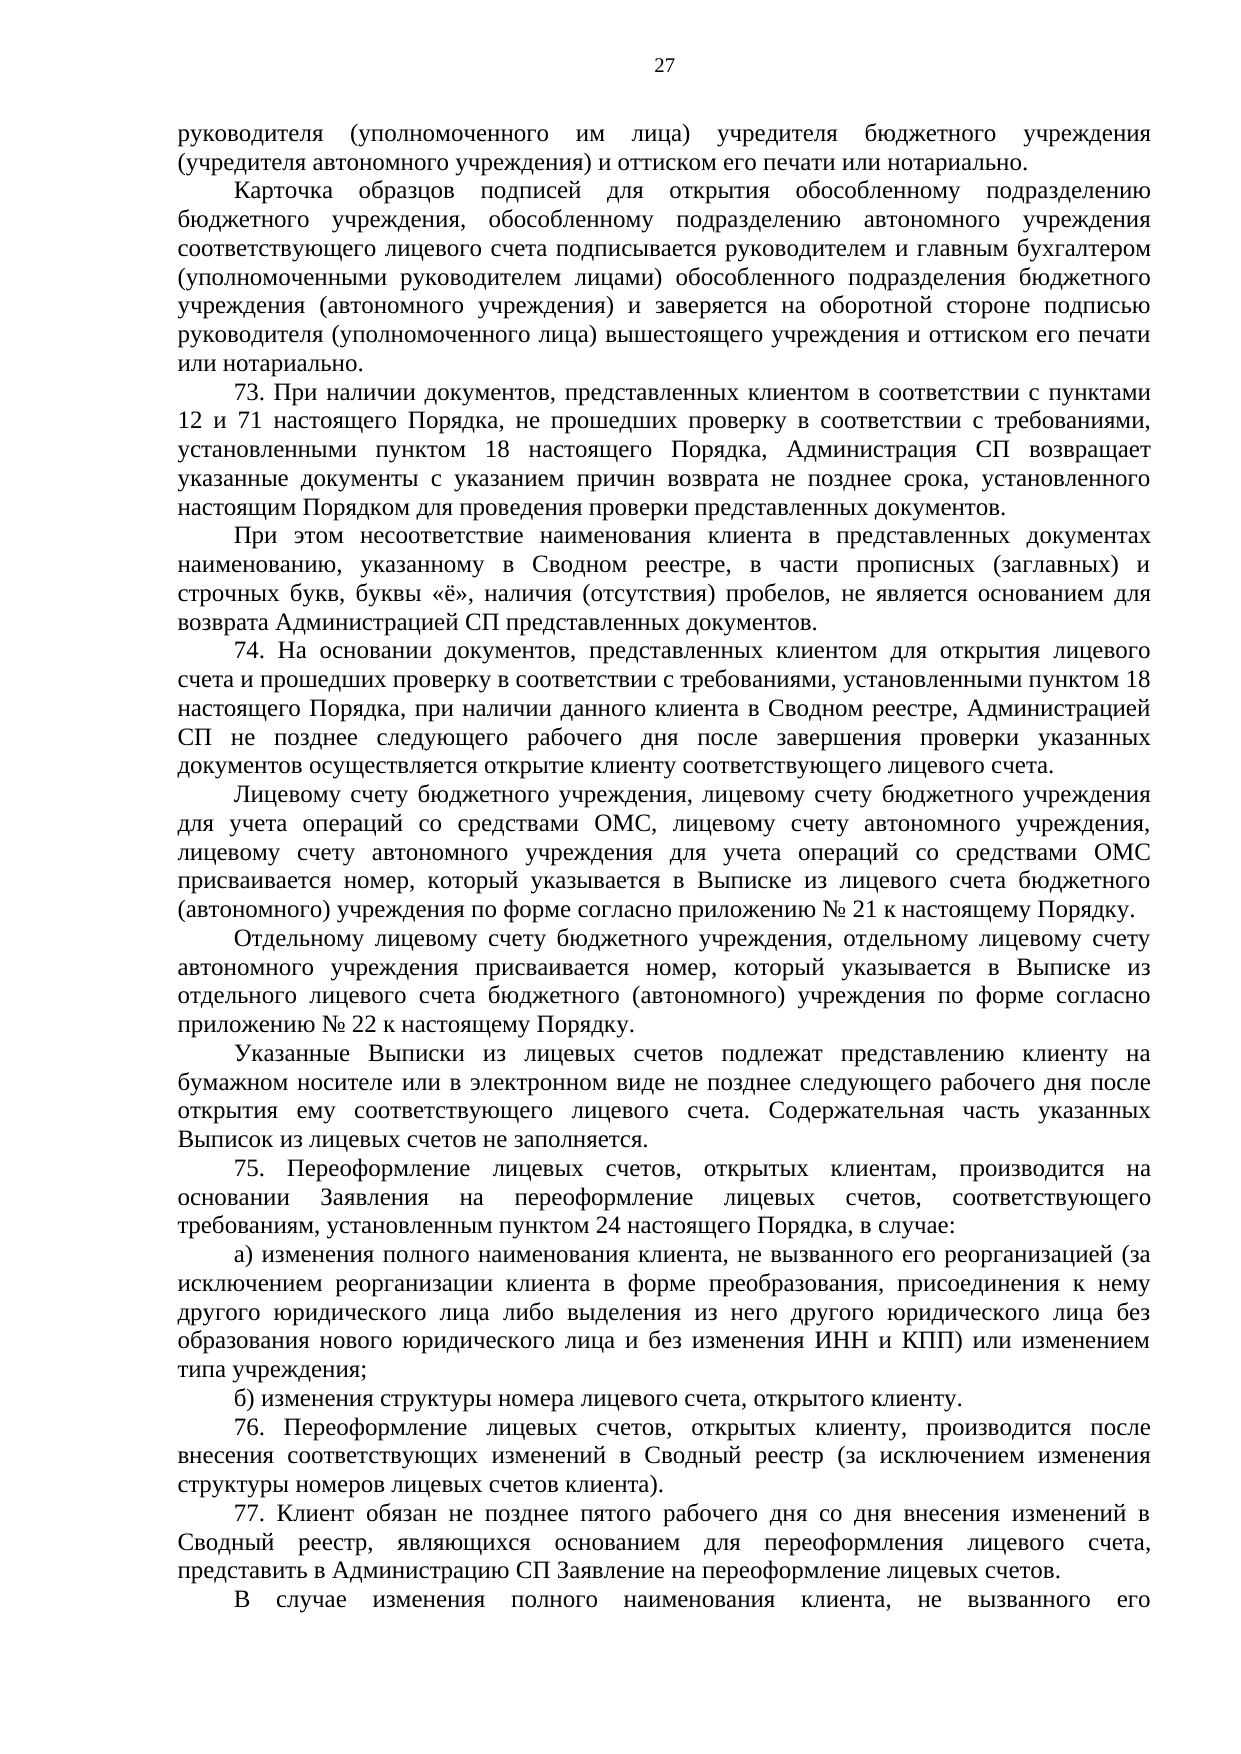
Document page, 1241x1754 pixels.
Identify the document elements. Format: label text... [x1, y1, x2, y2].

text 74. На основании документов, представленных клиентом для открытия лицевого счета и прошедших проверку в соответствии с требованиями, установленными пунктом 18 настоящего Порядка, при наличии данного клиента в Сводном реестре, Администрацией СП не позднее следующего рабочего дня после завершения проверки указанных документов осуществляется открытие клиенту соответствующего лицевого счета. [177, 636, 1152, 779]
text Указанные Выписки из лицевых счетов подлежат представлению клиенту на бумажном носителе или в электронном виде не позднее следующего рабочего дня после открытия ему соответствующего лицевого счета. Содержательная часть указанных Выписок из лицевых счетов не заполняется. [177, 1038, 1152, 1153]
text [177, 1584, 1152, 1613]
text Отдельному лицевому счету бюджетного учреждения, отдельному лицевому счету автономного учреждения присваивается номер, который указывается в Выписке из отдельного лицевого счета бюджетного (автономного) учреждения по форме согласно приложению № 22 к настоящему Порядку. [177, 923, 1152, 1038]
text 73. При наличии документов, представленных клиентом в соответствии с пунктами 12 и 71 настоящего Порядка, не прошедших проверку в соответствии с требованиями, установленными пунктом 18 настоящего Порядка, Администрация СП возвращает указанные документы с указанием причин возврата не позднее срока, установленного настоящим Порядком для проведения проверки представленных документов. [177, 377, 1152, 521]
text а) изменения полного наименования клиента, не вызванного его реорганизацией (за исключением реорганизации клиента в форме преобразования, присоединения к нему другого юридического лица либо выделения из него другого юридического лица без образования нового юридического лица и без изменения ИНН и КПП) или изменением типа учреждения; [177, 1239, 1152, 1383]
text Лицевому счету бюджетного учреждения, лицевому счету бюджетного учреждения для учета операций со средствами ОМС, лицевому счету автономного учреждения, лицевому счету автономного учреждения для учета операций со средствами ОМС присваивается номер, который указывается в Выписке из лицевого счета бюджетного (автономного) учреждения по форме согласно приложению № 21 к настоящему Порядку. [177, 779, 1152, 923]
text При этом несоответствие наименования клиента в представленных документах наименованию, указанному в Сводном реестре, в части прописных (заглавных) и строчных букв, буквы «ё», наличия (отсутствия) пробелов, не является основанием для возврата Администрацией СП представленных документов. [177, 521, 1152, 636]
text 77. Клиент обязан не позднее пятого рабочего дня со дня внесения изменений в Сводный реестр, являющихся основанием для переоформления лицевого счета, представить в Администрацию СП Заявление на переоформление лицевых счетов. [177, 1498, 1152, 1584]
text б) изменения структуры номера лицевого счета, открытого клиенту. [177, 1383, 1152, 1412]
text Карточка образцов подписей для открытия обособленному подразделению бюджетного учреждения, обособленному подразделению автономного учреждения соответствующего лицевого счета подписывается руководителем и главным бухгалтером (уполномоченными руководителем лицами) обособленного подразделения бюджетного учреждения (автономного учреждения) и заверяется на оборотной стороне подписью руководителя (уполномоченного лица) вышестоящего учреждения и оттиском его печати или нотариально. [177, 176, 1152, 377]
text 75. Переоформление лицевых счетов, открытых клиентам, производится на основании Заявления на переоформление лицевых счетов, соответствующего требованиям, установленным пунктом 24 настоящего Порядка, в случае: [177, 1153, 1152, 1239]
text 76. Переоформление лицевых счетов, открытых клиенту, производится после внесения соответствующих изменений в Сводный реестр (за исключением изменения структуры номеров лицевых счетов клиента). [177, 1412, 1152, 1498]
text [177, 118, 1152, 176]
